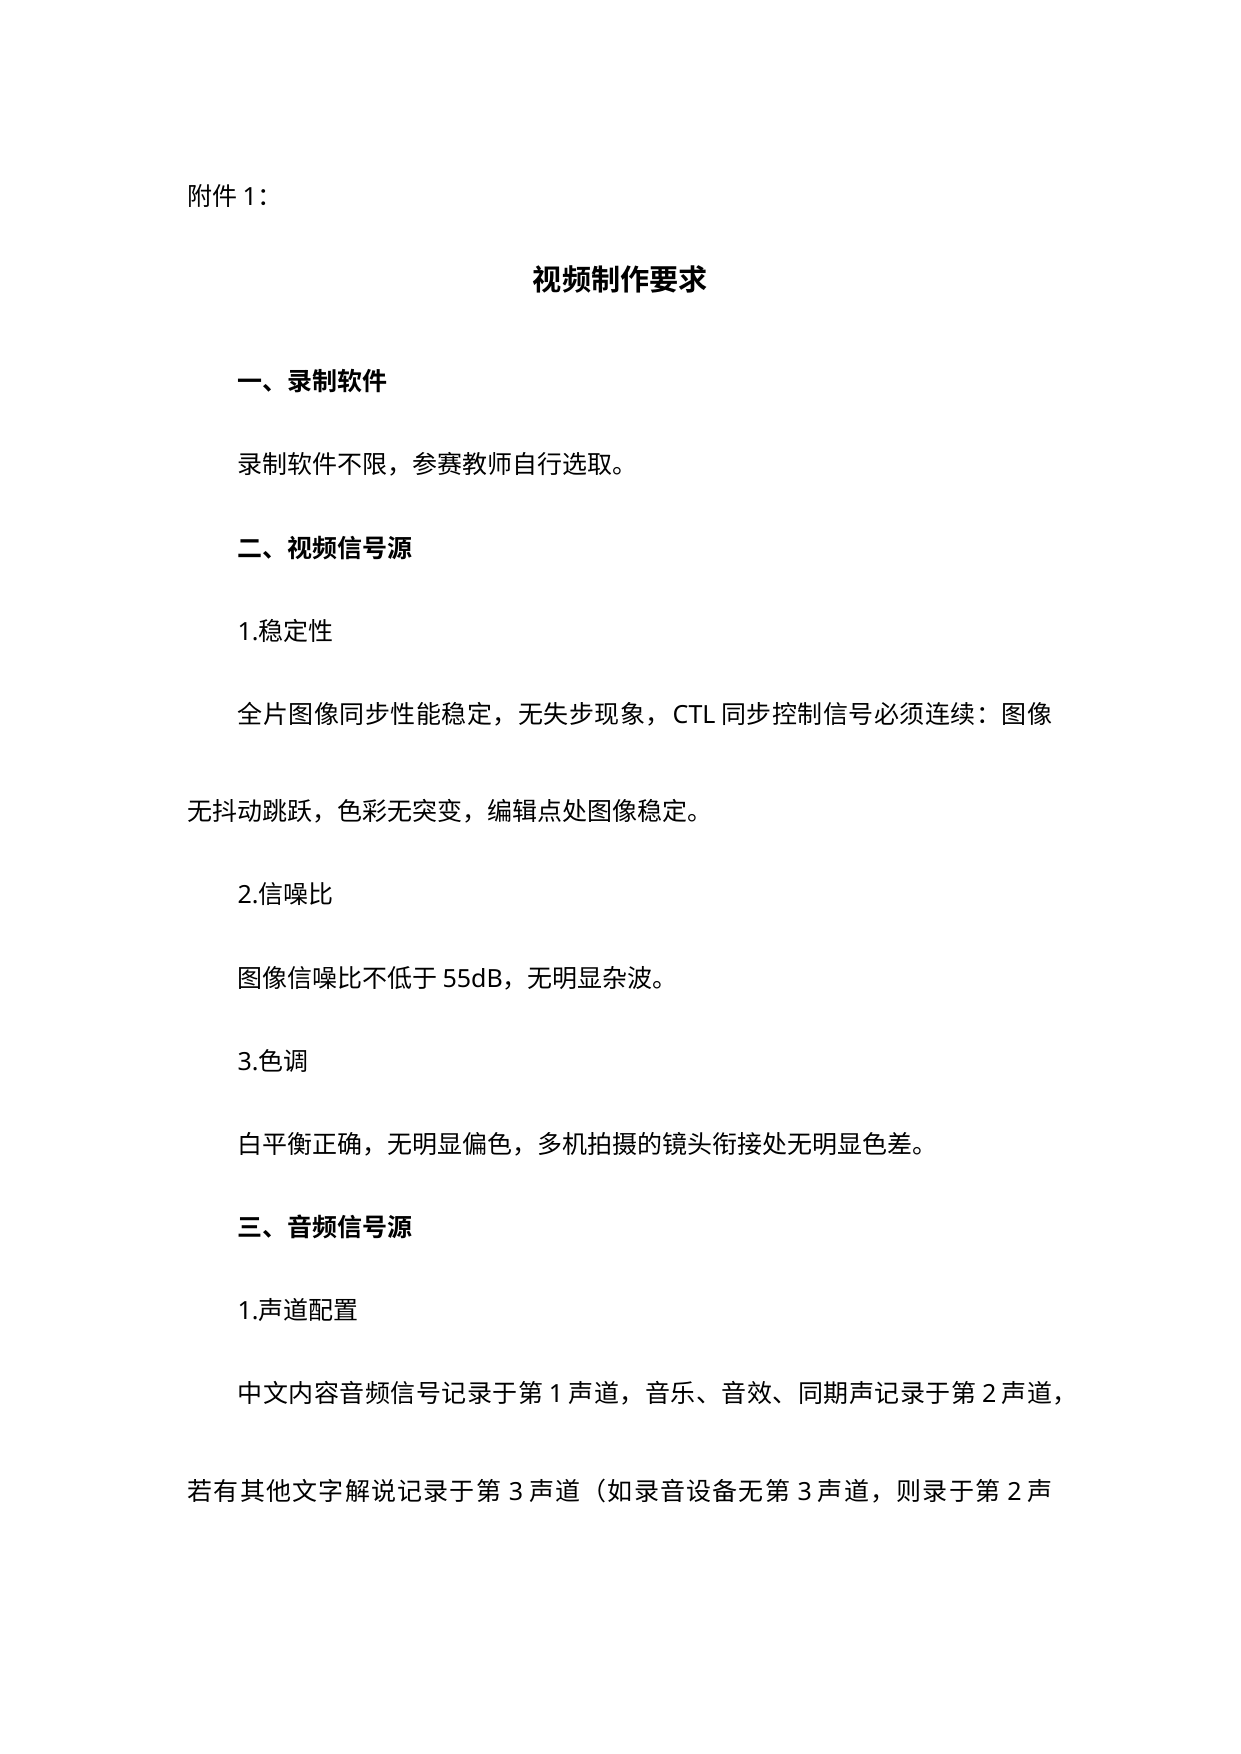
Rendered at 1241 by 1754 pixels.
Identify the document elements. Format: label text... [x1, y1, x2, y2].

text 一、录制软件 [187, 347, 1053, 412]
text 白平衡正确，无明显偏色，多机拍摄的镜头衔接处无明显色差。 [187, 1110, 1053, 1175]
text 二、视频信号源 [187, 514, 1053, 579]
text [187, 1359, 1053, 1522]
text 1.稳定性 [187, 597, 1053, 662]
text 1.声道配置 [187, 1276, 1053, 1341]
text 附件1： [187, 162, 1053, 227]
text 三、音频信号源 [187, 1193, 1053, 1258]
text 图像信噪比不低于55dB，无明显杂波。 [187, 944, 1053, 1009]
text 视频制作要求 [187, 245, 1053, 310]
text 2.信噪比 [187, 861, 1053, 926]
text 3.色调 [187, 1027, 1053, 1092]
text 全片图像同步性能稳定，无失步现象，CTL同步控制信号必须连续：图像无抖动跳跃，色彩无突变，编辑点处图像稳定。 [187, 680, 1053, 842]
text 录制软件不限，参赛教师自行选取。 [187, 431, 1053, 496]
